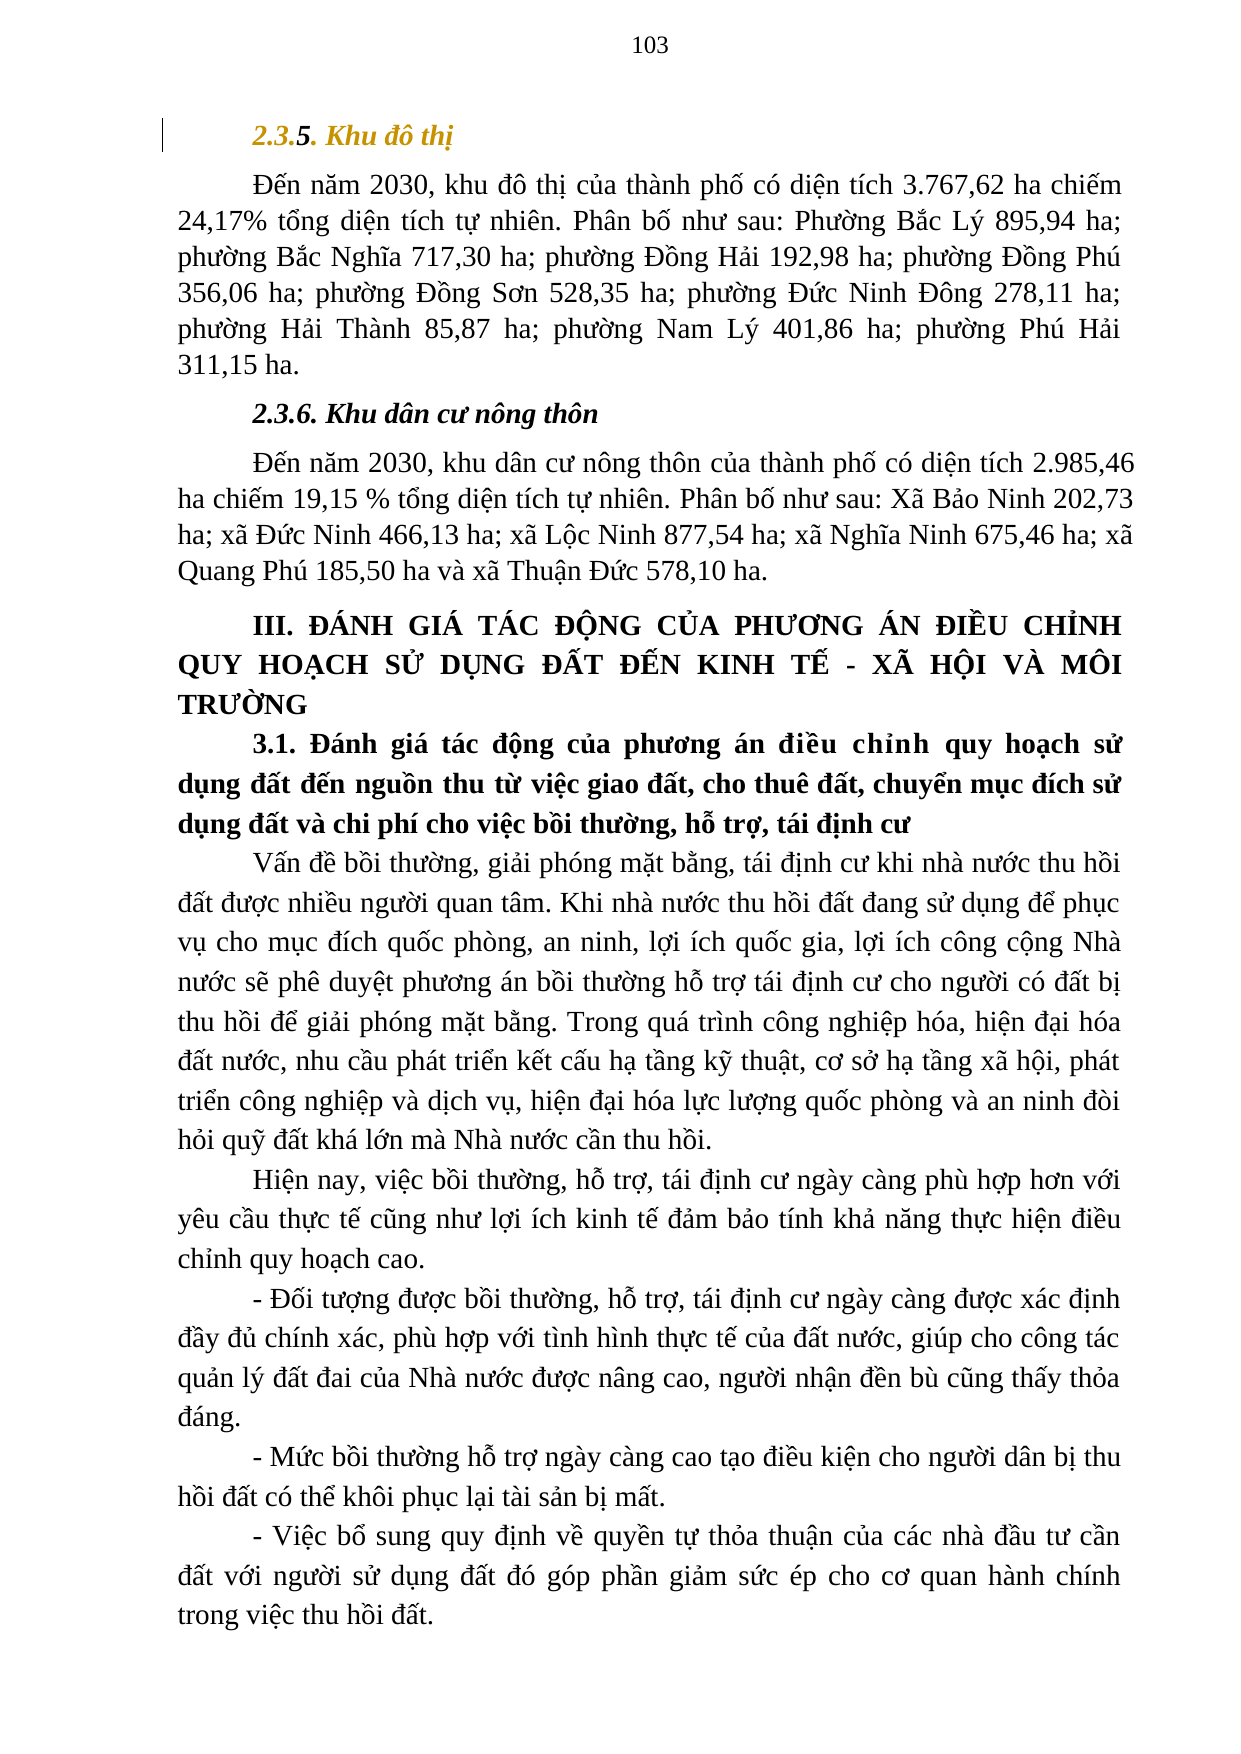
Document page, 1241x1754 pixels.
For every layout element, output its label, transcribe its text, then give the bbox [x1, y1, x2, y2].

text Vấn đề bồi thường, giải phóng mặt bằng, tái định cư khi nhà nước thu hồi đất được nhiều người quan tâm. Khi nhà nước thu hồi đất đang sử dụng để phục vụ cho mục đích quốc phòng, an ninh, lợi ích quốc gia, lợi ích công cộng Nhà nước sẽ phê duyệt phương án bồi thường hỗ trợ tái định cư cho người có đất bị thu hồi để giải phóng mặt bằng. Trong quá trình công nghiệp hóa, hiện đại hóa đất nước, nhu cầu phát triển kết cấu hạ tầng kỹ thuật, cơ sở hạ tầng xã hội, phát triển công nghiệp và dịch vụ, hiện đại hóa lực lượng quốc phòng và an ninh đòi hỏi quỹ đất khá lớn mà Nhà nước cần thu hồi. [177, 839, 1122, 1156]
text 2.3.5. Khu đô thị [177, 118, 1134, 152]
text Hiện nay, việc bồi thường, hỗ trợ, tái định cư ngày càng phù hợp hơn với yêu cầu thực tế cũng như lợi ích kinh tế đảm bảo tính khả năng thực hiện điều chỉnh quy hoạch cao. [177, 1156, 1122, 1275]
subtitle III. ĐÁNH GIÁ TÁC ĐỘNG CỦA PHƯƠNG ÁN ĐIỀU CHỈNH QUY HOẠCH SỬ DỤNG ĐẤT ĐẾN KINH TẾ - XÃ HỘI VÀ MÔI TRƯỜNG [177, 602, 1122, 721]
text - Đối tượng được bồi thường, hỗ trợ, tái định cư ngày càng được xác định đầy đủ chính xác, phù hợp với tình hình thực tế của đất nước, giúp cho công tác quản lý đất đai của Nhà nước được nâng cao, người nhận đền bù cũng thấy thỏa đáng. [177, 1275, 1122, 1433]
text 2.3.6. Khu dân cư nông thôn [177, 396, 1134, 430]
text Đến năm 2030, khu đô thị của thành phố có diện tích 3.767,62 ha chiếm 24,17% tổng diện tích tự nhiên. Phân bố như sau: Phường Bắc Lý 895,94 ha; phường Bắc Nghĩa 717,30 ha; phường Đồng Hải 192,98 ha; phường Đồng Phú 356,06 ha; phường Đồng Sơn 528,35 ha; phường Đức Ninh Đông 278,11 ha; phường Hải Thành 85,87 ha; phường Nam Lý 401,86 ha; phường Phú Hải 311,15 ha. [177, 167, 1122, 381]
text Đến năm 2030, khu dân cư nông thôn của thành phố có diện tích 2.985,46 ha chiếm 19,15 % tổng diện tích tự nhiên. Phân bố như sau: Xã Bảo Ninh 202,73 ha; xã Đức Ninh 466,13 ha; xã Lộc Ninh 877,54 ha; xã Nghĩa Ninh 675,46 ha; xã Quang Phú 185,50 ha và xã Thuận Đức 578,10 ha. [177, 445, 1134, 587]
text - Việc bổ sung quy định về quyền tự thỏa thuận của các nhà đầu tư cần đất với người sử dụng đất đó góp phần giảm sức ép cho cơ quan hành chính trong việc thu hồi đất. [177, 1512, 1122, 1631]
subtitle 3.1. Đánh giá tác động của phương án điều chỉnh quy hoạch sử dụng đất đến nguồn thu từ việc giao đất, cho thuê đất, chuyển mục đích sử dụng đất và chi phí cho việc bồi thường, hỗ trợ, tái định cư [177, 721, 1122, 839]
text - Mức bồi thường hỗ trợ ngày càng cao tạo điều kiện cho người dân bị thu hồi đất có thể khôi phục lại tài sản bị mất. [177, 1433, 1122, 1512]
